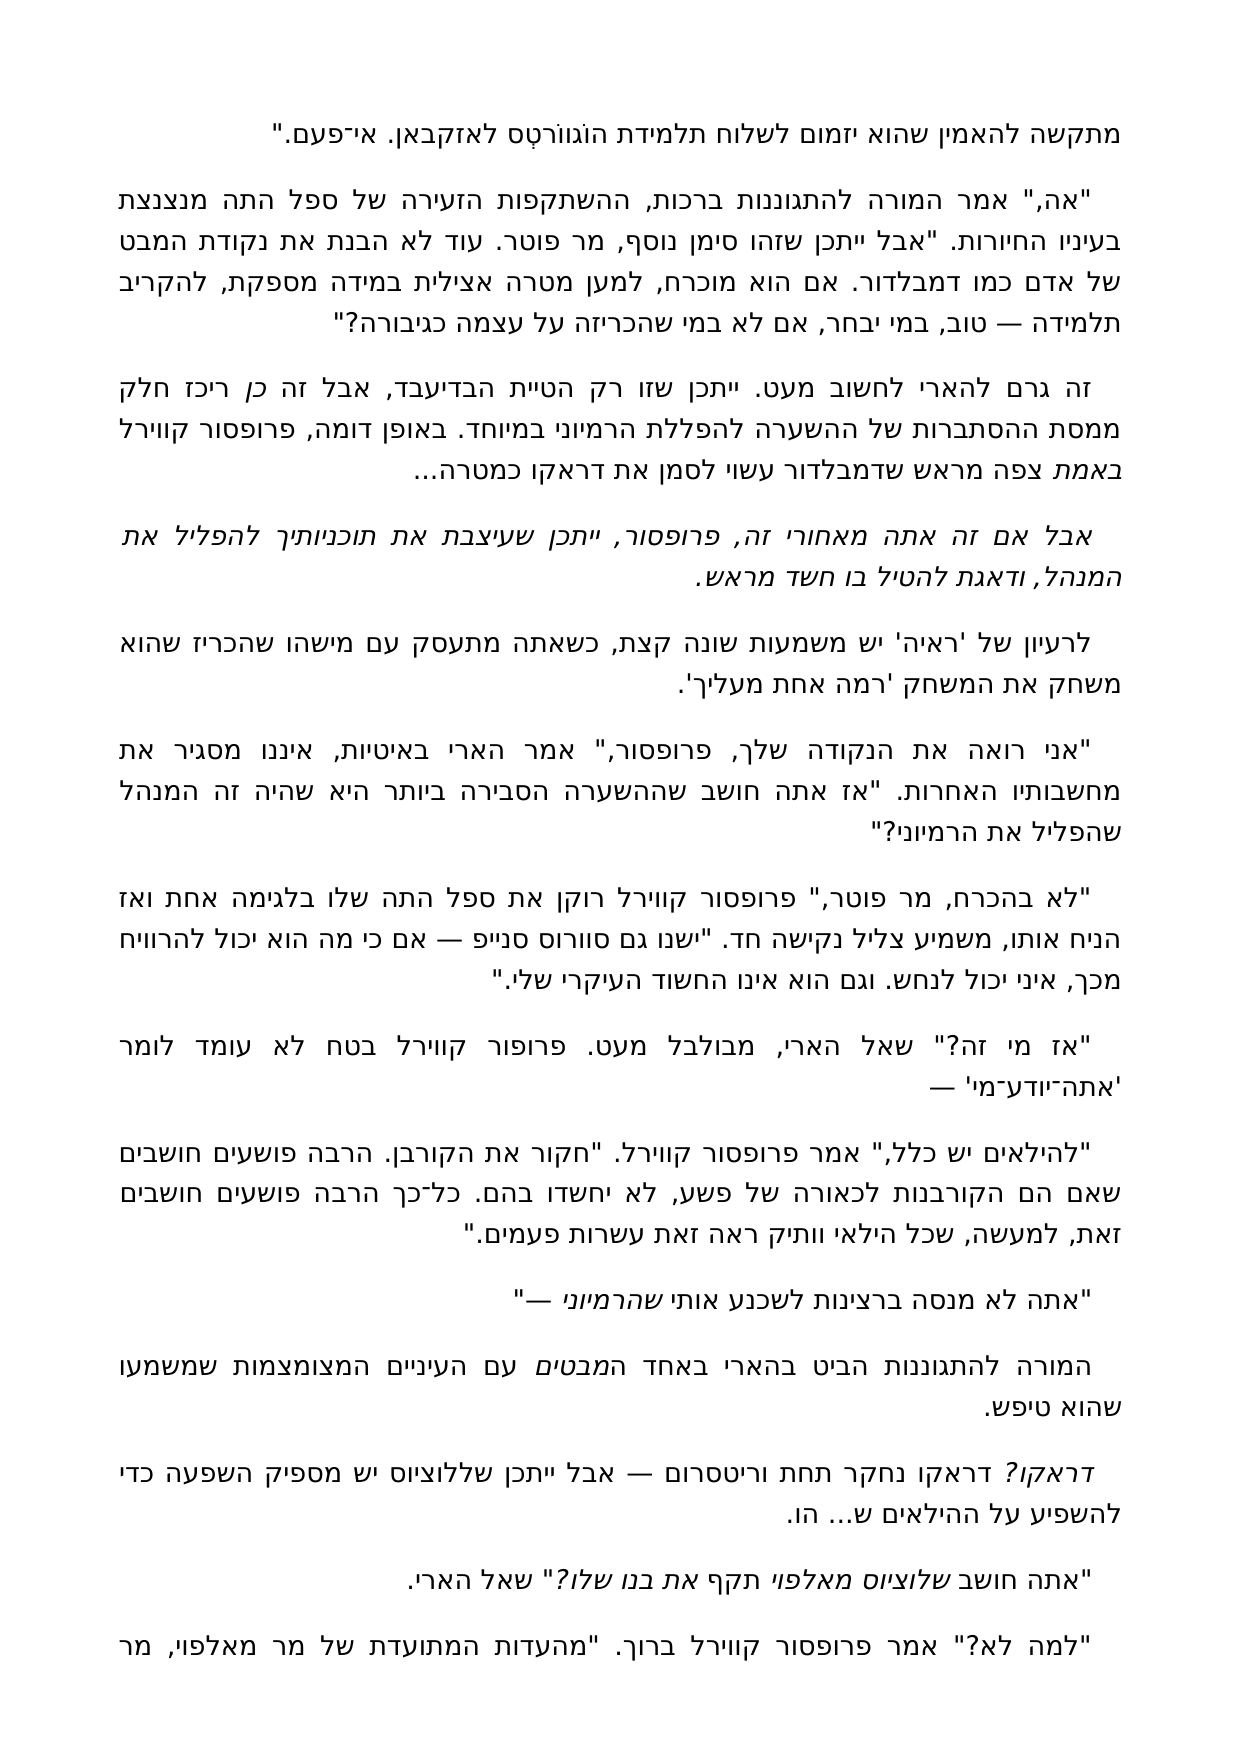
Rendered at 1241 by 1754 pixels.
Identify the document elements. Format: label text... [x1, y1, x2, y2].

text זה גרם להארי לחשוב מעט. ייתכן שזו רק הטיית הבדיעבד, אבל זה כן ריכז חלק ממסת ההסתברות של ההשערה להפללת הרמיוני במיוחד. באופן דומה, פרופסור קווירל באמת צפה מראש שדמבלדור עשוי לסמן את דראקו כמטרה... [118, 373, 1122, 486]
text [118, 118, 1122, 150]
text "אני רואה את הנקודה שלך, פרופסור," אמר הארי באיטיות, איננו מסגיר את מחשבותיו האחרות. "אז אתה חושב שההשערה הסבירה ביותר היא שהיה זה המנהל שהפליל את הרמיוני?" [118, 734, 1122, 848]
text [118, 1630, 1122, 1662]
text דראקו? דראקו נחקר תחת וריטסרום — אבל ייתכן שללוציוס יש מספיק השפעה כדי להשפיע על ההילאים ש... הו. [118, 1457, 1122, 1530]
text המורה להתגוננות הביט בהארי באחד המבטים עם העיניים המצומצמות שמשמעו שהוא טיפש. [118, 1351, 1122, 1423]
text "אתה לא מנסה ברצינות לשכנע אותי שהרמיוני —" [118, 1285, 1122, 1316]
text "להילאים יש כלל," אמר פרופסור קווירל. "חקור את הקורבן. הרבה פושעים חושבים שאם הם הקורבנות לכאורה של פשע, לא יחשדו בהם. כל־כך הרבה פושעים חושבים זאת, למעשה, שכל הילאי וותיק ראה זאת עשרות פעמים." [118, 1137, 1122, 1250]
text "אה," אמר המורה להתגוננות ברכות, ההשתקפות הזעירה של ספל התה מנצנצת בעיניו החיורות. "אבל ייתכן שזהו סימן נוסף, מר פוטר. עוד לא הבנת את נקודת המבט של אדם כמו דמבלדור. אם הוא מוכרח, למען מטרה אצילית במידה מספקת, להקריב תלמידה — טוב, במי יבחר, אם לא במי שהכריזה על עצמה כגיבורה?" [118, 184, 1122, 338]
text "אתה חושב שלוציוס מאלפוי תקף את בנו שלו?" שאל הארי. [118, 1564, 1122, 1596]
text לרעיון של 'ראיה' יש משמעות שונה קצת, כשאתה מתעסק עם מישהו שהכריז שהוא משחק את המשחק 'רמה אחת מעליך'. [118, 627, 1122, 700]
text "אז מי זה?" שאל הארי, מבולבל מעט. פרופור קווירל בטח לא עומד לומר 'אתה־יודע־מי' — [118, 1030, 1122, 1102]
text אבל אם זה אתה מאחורי זה, פרופסור, ייתכן שעיצבת את תוכניותיך להפליל את המנהל, ודאגת להטיל בו חשד מראש. [118, 521, 1122, 593]
text "לא בהכרח, מר פוטר," פרופסור קווירל רוקן את ספל התה שלו בלגימה אחת ואז הניח אותו, משמיע צליל נקישה חד. "ישנו גם סוורוס סנייפ — אם כי מה הוא יכול להרוויח מכך, איני יכול לנחש. וגם הוא אינו החשוד העיקרי שלי." [118, 882, 1122, 996]
